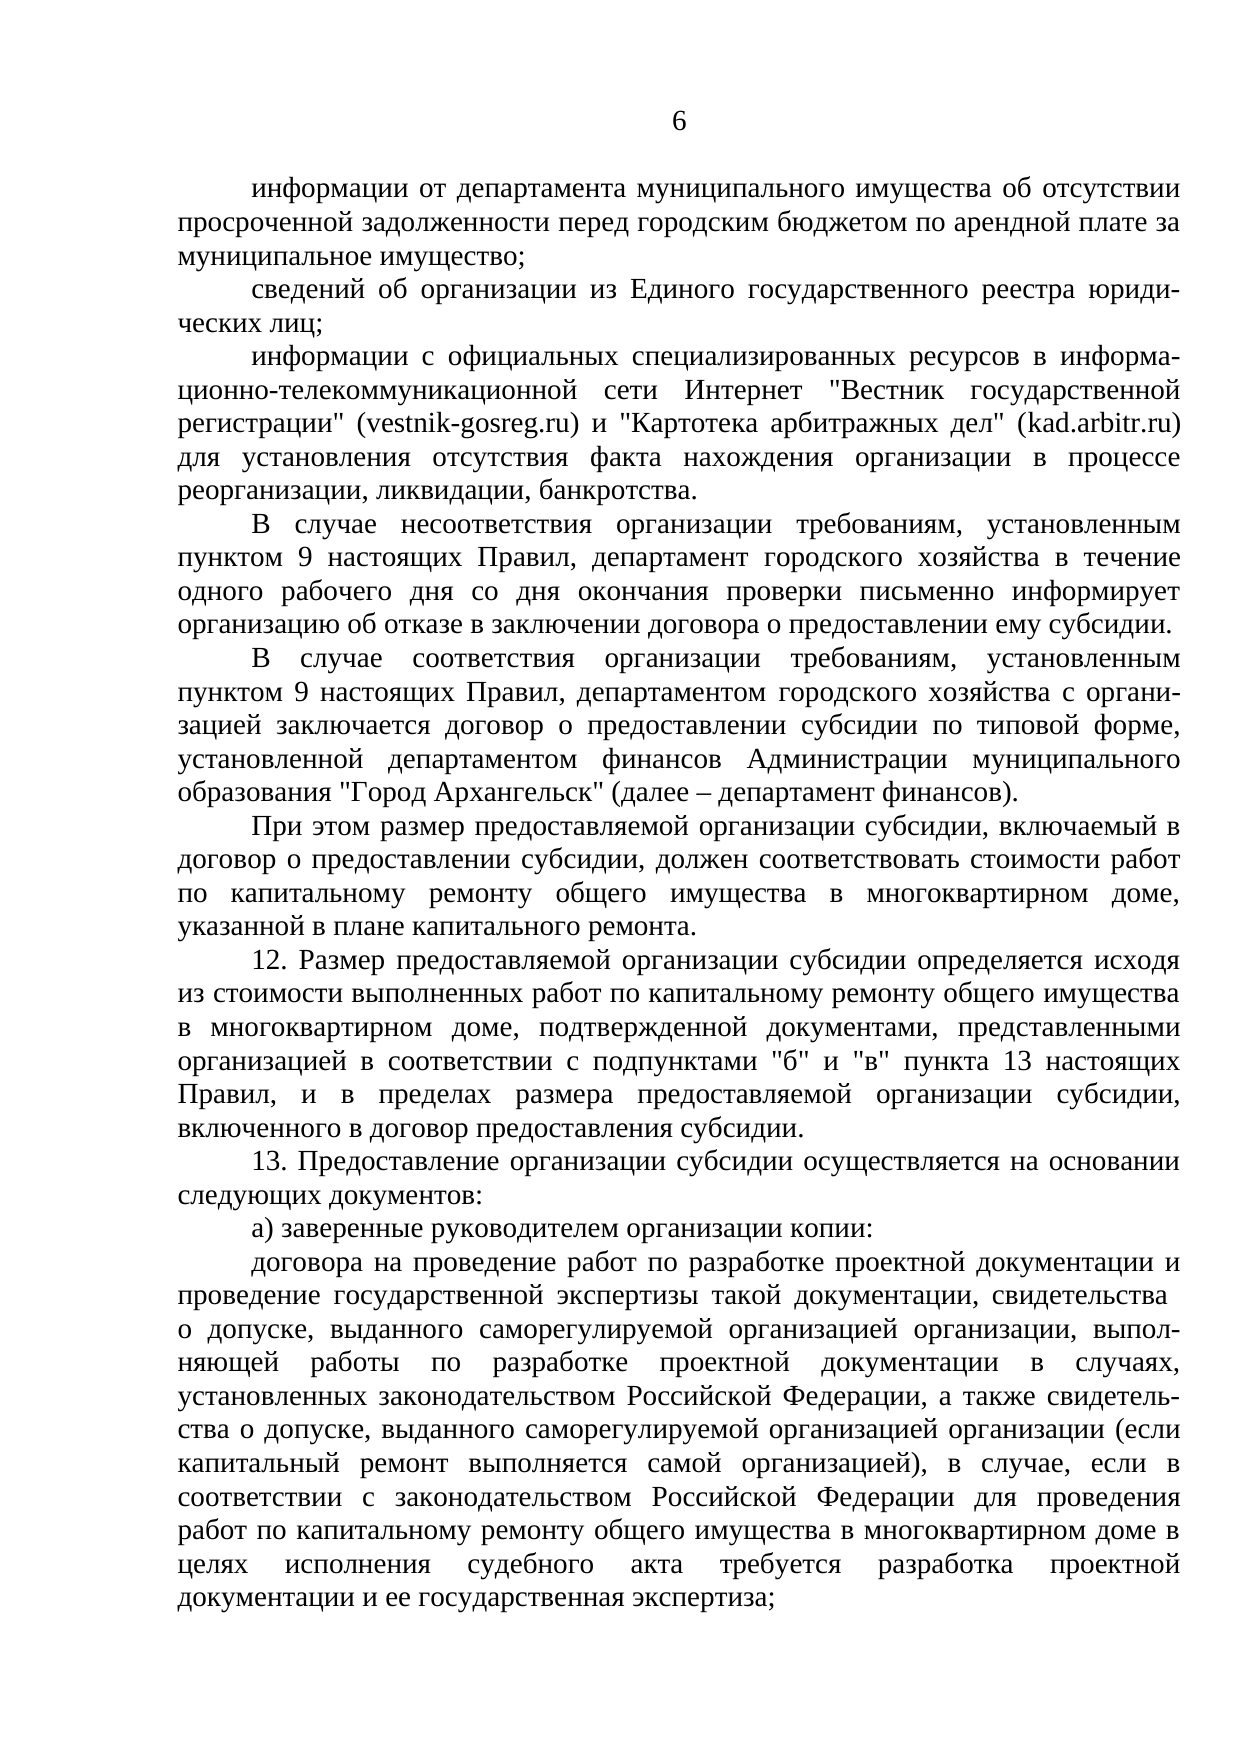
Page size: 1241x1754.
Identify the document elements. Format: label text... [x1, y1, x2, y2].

text 13. Предоставление организации субсидии осуществляется на основании следующих документов: [177, 1143, 1181, 1210]
text информации от департамента муниципального имущества об отсутствии просроченной задолженности перед городским бюджетом по арендной плате за муниципальное имущество; [177, 171, 1181, 271]
text а) заверенные руководителем организации копии: [177, 1210, 1181, 1244]
text договора на проведение работ по разработке проектной документации и проведение государственной экспертизы такой документации, свидетельства о допуске, выданного саморегулируемой организацией организации, выпол-няющей работы по разработке проектной документации в случаях, установленных законодательством Российской Федерации, а также свидетель-ства о допуске, выданного саморегулируемой организацией организации (если капитальный ремонт выполняется самой организацией), в случае, если в соответствии с законодательством Российской Федерации для проведения работ по капитальному ремонту общего имущества в многоквартирном доме в целях исполнения судебного акта требуется разработка проектной документации и ее государственная экспертиза; [177, 1244, 1181, 1613]
text сведений об организации из Единого государственного реестра юриди-ческих лиц; [177, 271, 1181, 338]
text В случае несоответствия организации требованиям, установленным пунктом 9 настоящих Правил, департамент городского хозяйства в течение одного рабочего дня со дня окончания проверки письменно информирует организацию об отказе в заключении договора о предоставлении ему субсидии. [177, 506, 1181, 640]
text При этом размер предоставляемой организации субсидии, включаемый в договор о предоставлении субсидии, должен соответствовать стоимости работ по капитальному ремонту общего имущества в многоквартирном доме, указанной в плане капитального ремонта. [177, 808, 1181, 942]
text В случае соответствия организации требованиям, установленным пунктом 9 настоящих Правил, департаментом городского хозяйства с органи-зацией заключается договор о предоставлении субсидии по типовой форме, установленной департаментом финансов Администрации муниципального образования "Город Архангельск" (далее – департамент финансов). [177, 640, 1181, 808]
text информации с официальных специализированных ресурсов в информа-ционно-телекоммуникационной сети Интернет "Вестник государственной регистрации" (vestnik-gosreg.ru) и "Картотека арбитражных дел" (kad.arbitr.ru) для установления отсутствия факта нахождения организации в процессе реорганизации, ликвидации, банкротства. [177, 338, 1181, 506]
text 12. Размер предоставляемой организации субсидии определяется исходя из стоимости выполненных работ по капитальному ремонту общего имущества в многоквартирном доме, подтвержденной документами, представленными организацией в соответствии с подпунктами "б" и "в" пункта 13 настоящих Правил, и в пределах размера предоставляемой организации субсидии, включенного в договор предоставления субсидии. [177, 942, 1181, 1143]
text 6 [177, 103, 1181, 137]
